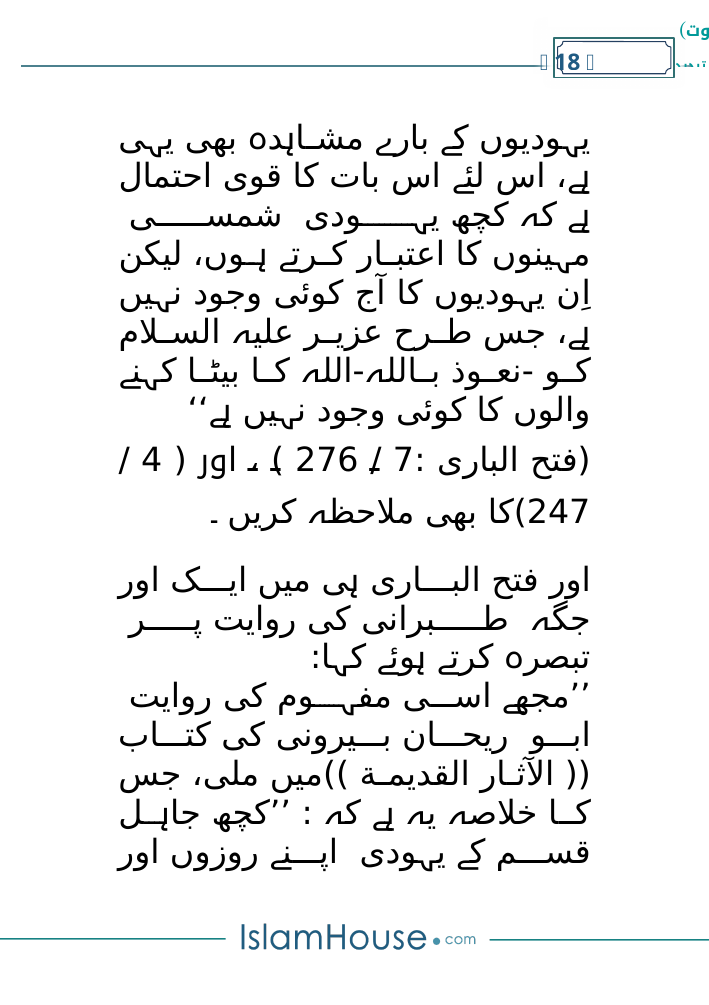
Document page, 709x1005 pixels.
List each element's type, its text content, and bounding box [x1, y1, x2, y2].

picture [0, 918, 226, 955]
picture [233, 919, 709, 956]
